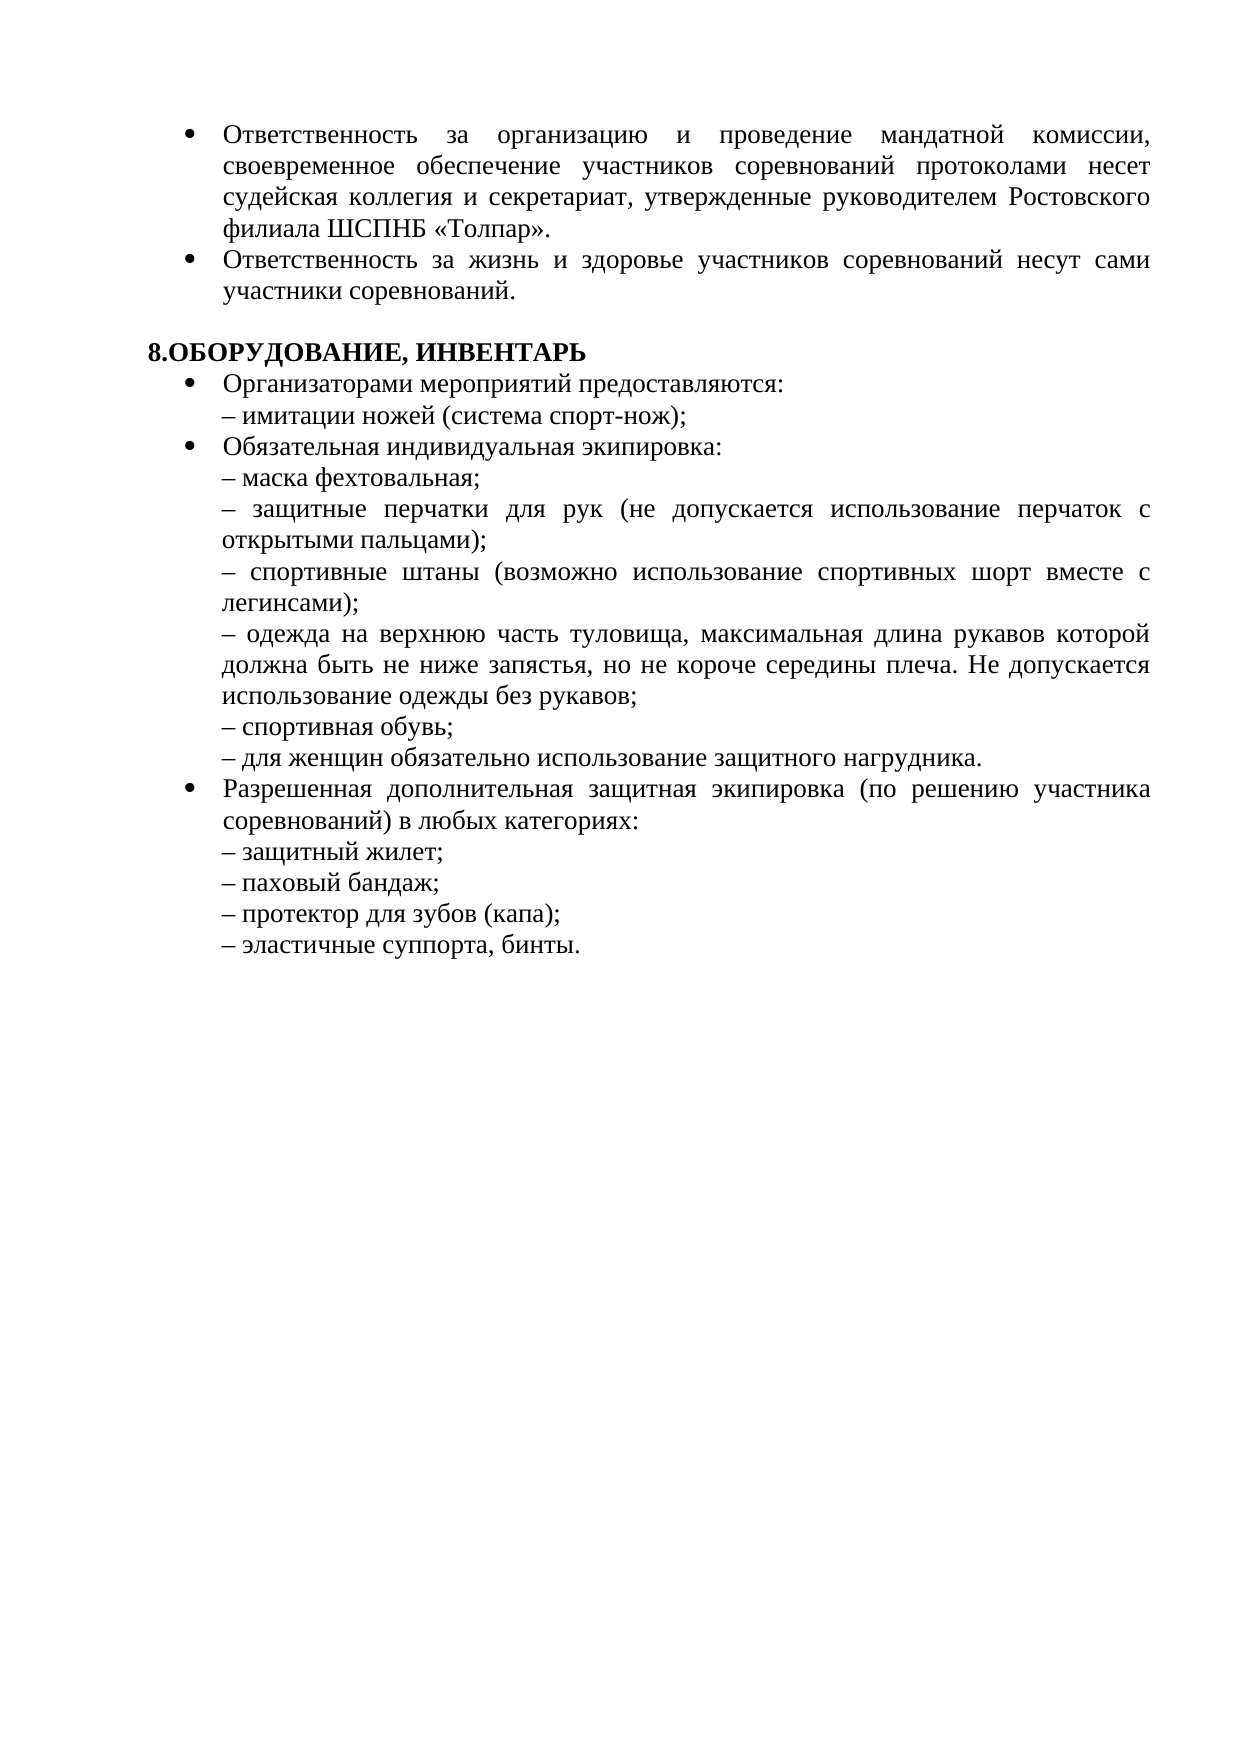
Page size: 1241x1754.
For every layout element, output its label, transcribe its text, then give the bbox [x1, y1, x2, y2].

list Ответственность за организацию и проведение мандатной комиссии, своевременное обеспечение участников соревнований протоколами несет судейская коллегия и секретариат, утвержденные руководителем Ростовского филиала ШСПНБ «Толпар». [185, 118, 1152, 243]
text – спортивная обувь; [222, 710, 1152, 741]
text – защитный жилет; [222, 835, 1152, 866]
text – паховый бандаж; [222, 866, 1152, 897]
list Ответственность за жизнь и здоровье участников соревнований несут сами участники соревнований. [185, 243, 1152, 305]
list Разрешенная дополнительная защитная экипировка (по решению участника соревнований) в любых категориях: [185, 773, 1152, 835]
text – имитации ножей (система спорт-нож); [222, 399, 1152, 430]
text 8.ОБОРУДОВАНИЕ, ИНВЕНТАРЬ [148, 336, 1152, 367]
text – спортивные штаны (возможно использование спортивных шорт вместе с легинсами); [222, 554, 1152, 617]
text – одежда на верхнюю часть туловища, максимальная длина рукавов которой должна быть не ниже запястья, но не короче середины плеча. Не допускается использование одежды без рукавов; [222, 617, 1152, 710]
text – протектор для зубов (капа); [222, 897, 1152, 928]
list Обязательная индивидуальная экипировка: [185, 430, 1152, 461]
text – защитные перчатки для рук (не допускается использование перчаток с открытыми пальцами); [222, 492, 1152, 554]
text – эластичные суппорта, бинты. [222, 928, 1152, 959]
text – для женщин обязательно использование защитного нагрудника. [222, 741, 1152, 773]
list Организаторами мероприятий предоставляются: [185, 367, 1152, 399]
text – маска фехтовальная; [222, 461, 1152, 492]
